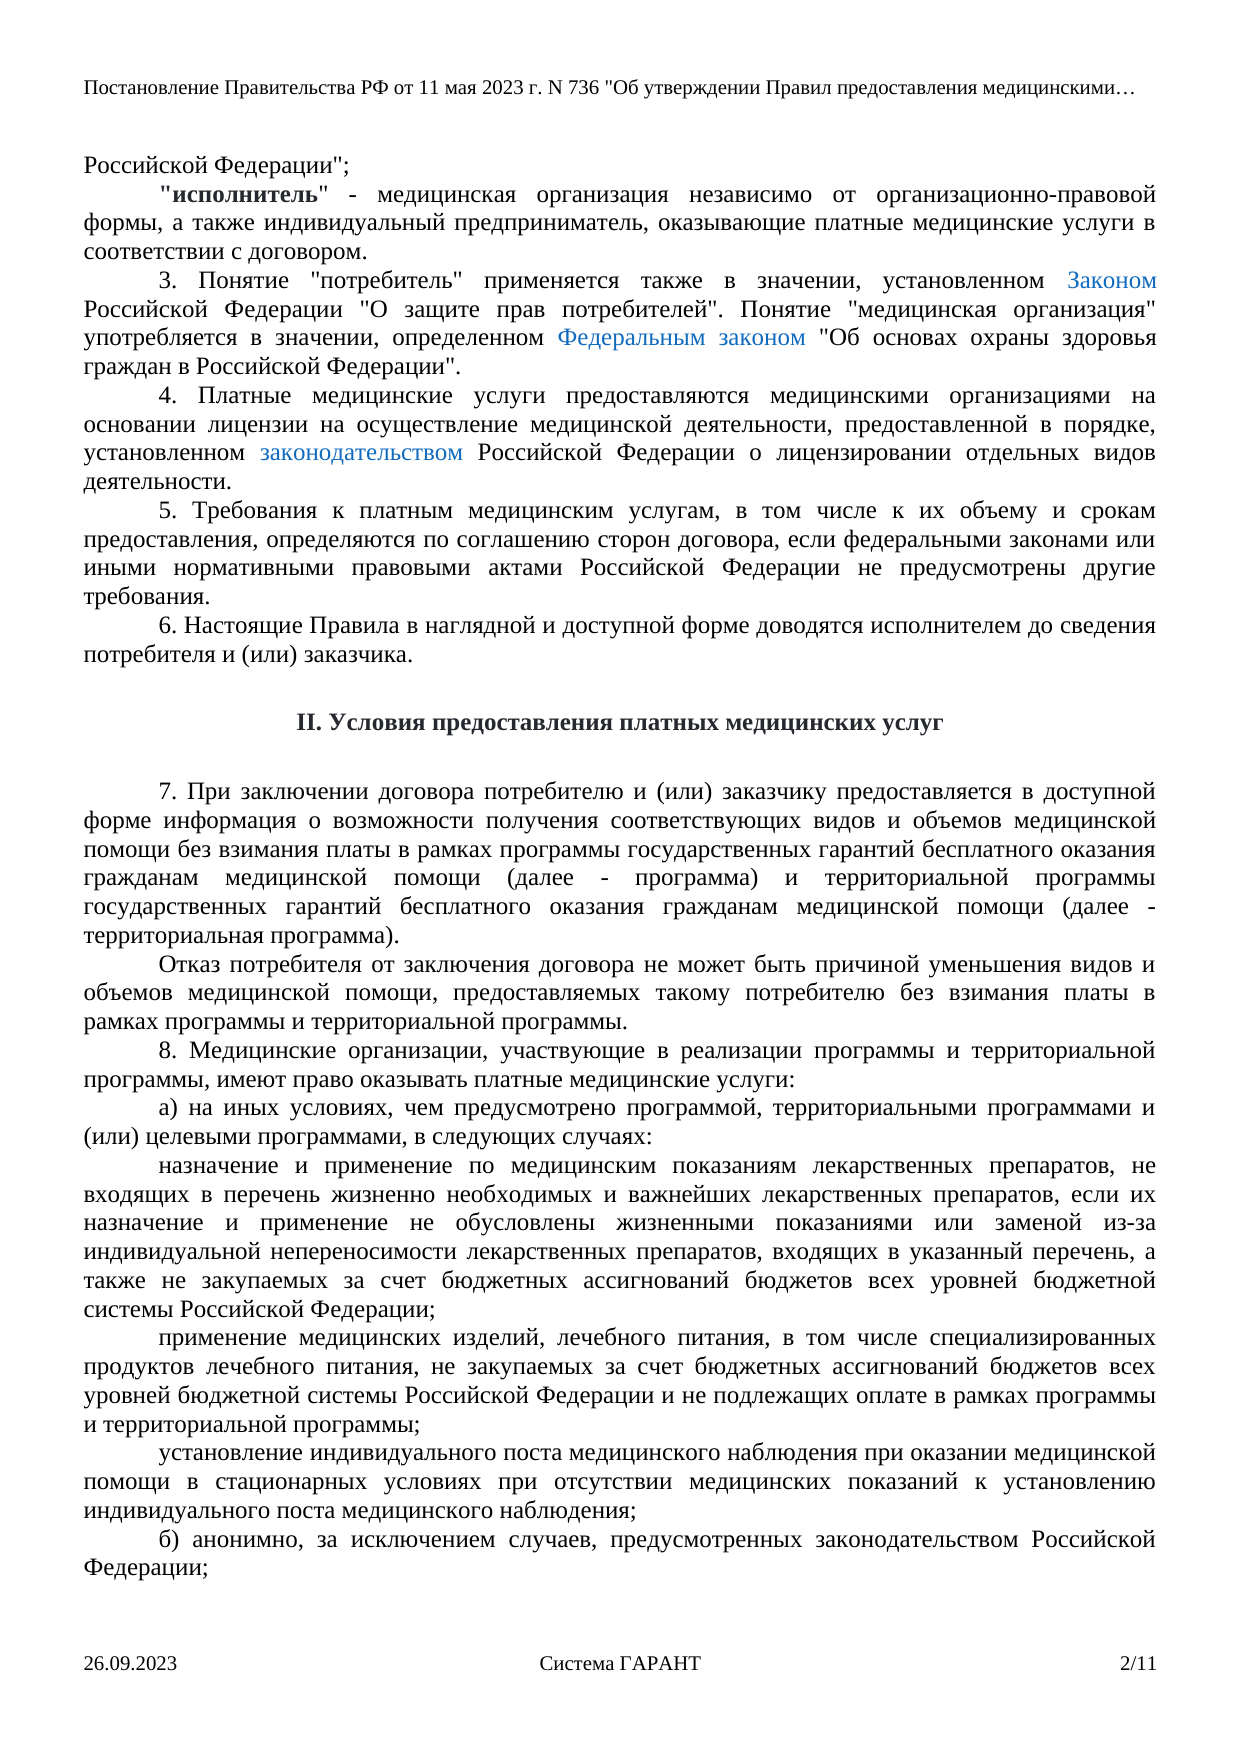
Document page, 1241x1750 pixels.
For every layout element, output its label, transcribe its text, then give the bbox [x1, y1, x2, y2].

text 5. Требования к платным медицинским услугам, в том числе к их объему и срокам предоставления, определяются по соглашению сторон договора, если федеральными законами или иными нормативными правовыми актами Российской Федерации не предусмотрены другие требования. [83, 495, 1157, 610]
text Отказ потребителя от заключения договора не может быть причиной уменьшения видов и объемов медицинской помощи, предоставляемых такому потребителю без взимания платы в рамках программы и территориальной программы. [83, 949, 1157, 1035]
subtitle II. Условия предоставления платных медицинских услуг [83, 707, 1157, 736]
text а) на иных условиях, чем предусмотрено программой, территориальными программами и (или) целевыми программами, в следующих случаях: [83, 1092, 1157, 1150]
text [83, 150, 1157, 179]
text назначение и применение по медицинским показаниям лекарственных препаратов, не входящих в перечень жизненно необходимых и важнейших лекарственных препаратов, если их назначение и применение не обусловлены жизненными показаниями или заменой из-за индивидуальной непереносимости лекарственных препаратов, входящих в указанный перечень, а также не закупаемых за счет бюджетных ассигнований бюджетов всех уровней бюджетной системы Российской Федерации; [83, 1150, 1157, 1322]
text 8. Медицинские организации, участвующие в реализации программы и территориальной программы, имеют право оказывать платные медицинские услуги: [83, 1035, 1157, 1092]
text установление индивидуального поста медицинского наблюдения при оказании медицинской помощи в стационарных условиях при отсутствии медицинских показаний к установлению индивидуального поста медицинского наблюдения; [83, 1437, 1157, 1524]
text "исполнитель" - медицинская организация независимо от организационно-правовой формы, а также индивидуальный предприниматель, оказывающие платные медицинские услуги в соответствии с договором. [83, 179, 1157, 265]
text 6. Настоящие Правила в наглядной и доступной форме доводятся исполнителем до сведения потребителя и (или) заказчика. [83, 610, 1157, 667]
text б) анонимно, за исключением случаев, предусмотренных законодательством Российской Федерации; [83, 1524, 1157, 1581]
text 4. Платные медицинские услуги предоставляются медицинскими организациями на основании лицензии на осуществление медицинской деятельности, предоставленной в порядке, установленном законодательством Российской Федерации о лицензировании отдельных видов деятельности. [83, 380, 1157, 495]
text 3. Понятие "потребитель" применяется также в значении, установленном Законом Российской Федерации "О защите прав потребителей". Понятие "медицинская организация" употребляется в значении, определенном Федеральным законом "Об основах охраны здоровья граждан в Российской Федерации". [83, 265, 1157, 380]
text 7. При заключении договора потребителю и (или) заказчику предоставляется в доступной форме информация о возможности получения соответствующих видов и объемов медицинской помощи без взимания платы в рамках программы государственных гарантий бесплатного оказания гражданам медицинской помощи (далее - программа) и территориальной программы государственных гарантий бесплатного оказания гражданам медицинской помощи (далее - территориальная программа). [83, 776, 1157, 949]
text применение медицинских изделий, лечебного питания, в том числе специализированных продуктов лечебного питания, не закупаемых за счет бюджетных ассигнований бюджетов всех уровней бюджетной системы Российской Федерации и не подлежащих оплате в рамках программы и территориальной программы; [83, 1322, 1157, 1437]
